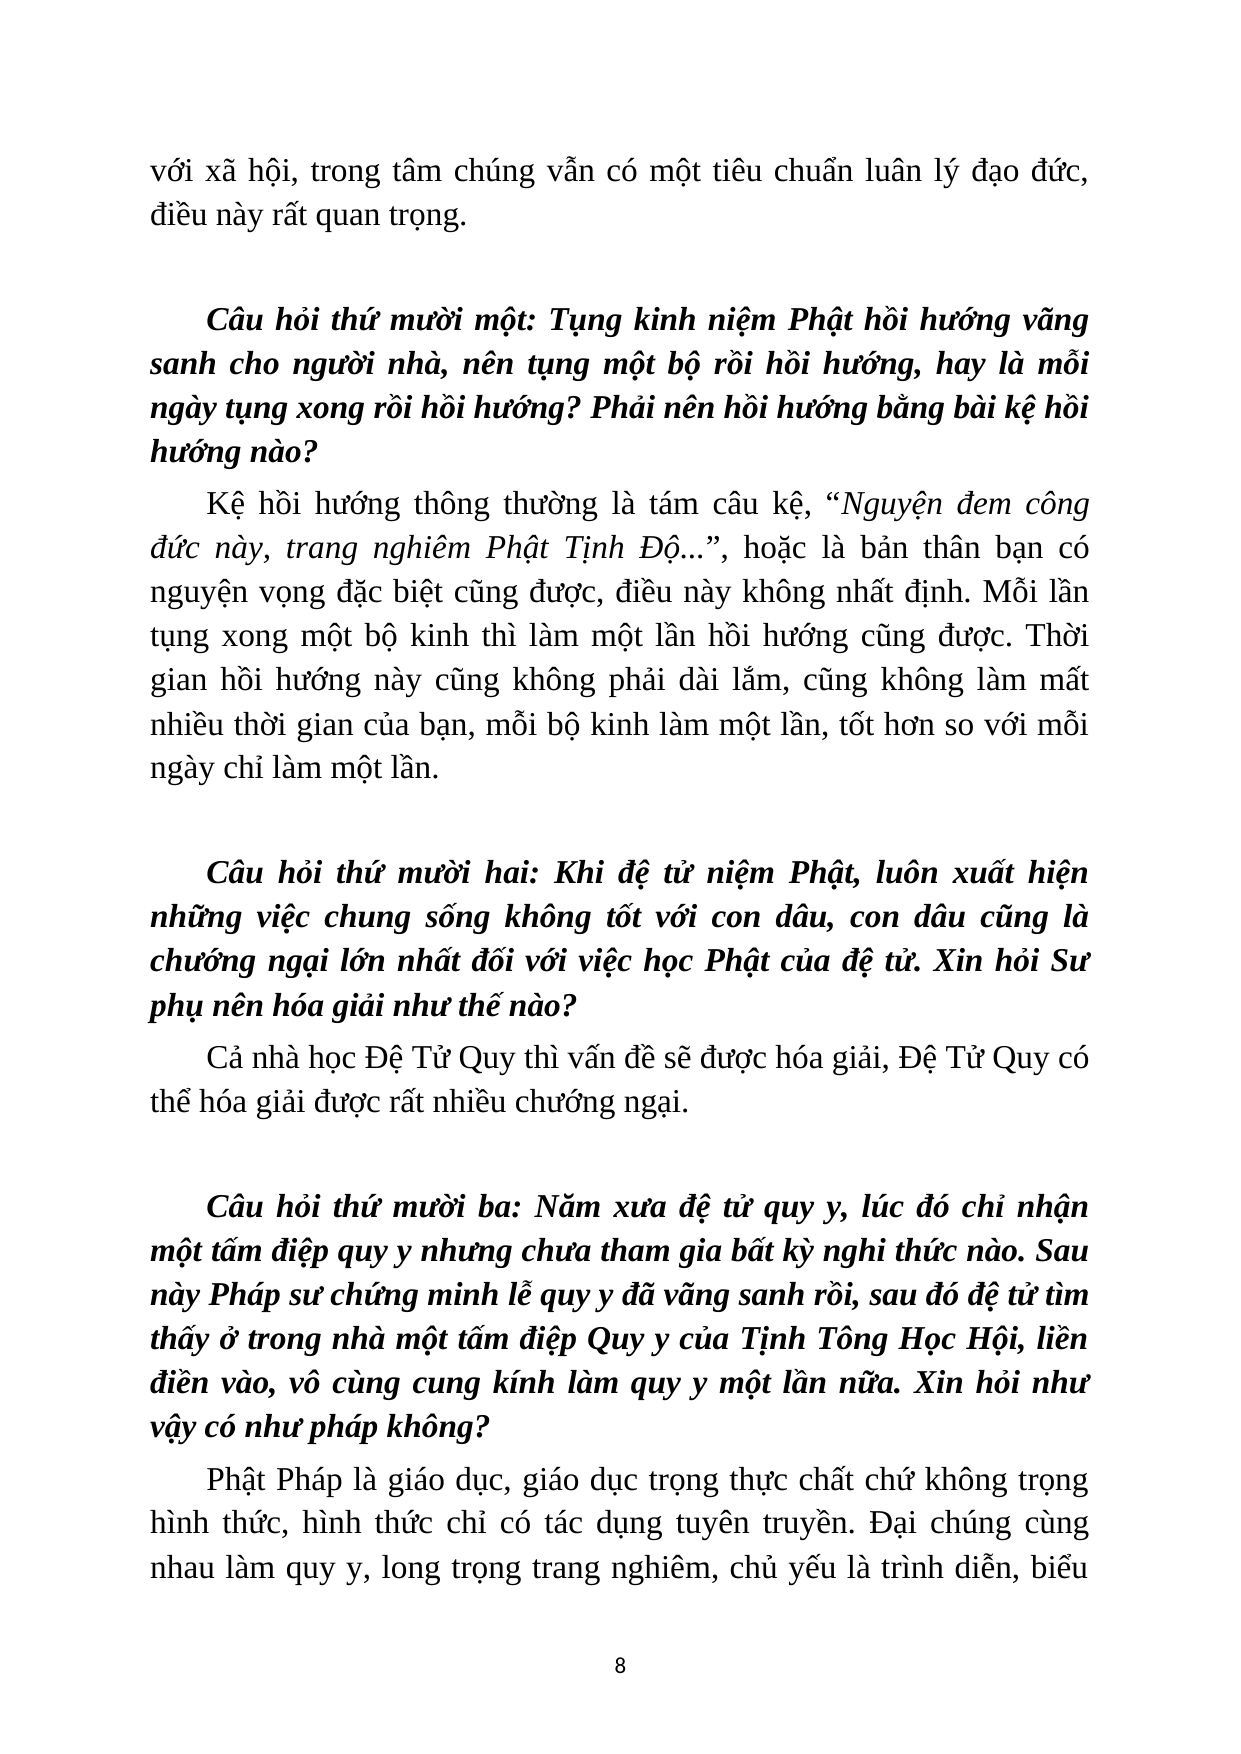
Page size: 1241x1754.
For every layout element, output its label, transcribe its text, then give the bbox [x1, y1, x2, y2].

text Cả nhà học Đệ Tử Quy thì vấn đề sẽ được hóa giải, Đệ Tử Quy có thể hóa giải được rất nhiều chướng ngại. [150, 1037, 1090, 1119]
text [150, 150, 1090, 232]
text Câu hỏi thứ mười hai: Khi đệ tử niệm Phật, luôn xuất hiện những việc chung sống không tốt với con dâu, con dâu cũng là chướng ngại lớn nhất đối với việc học Phật của đệ tử. Xin hỏi Sư phụ nên hóa giải như thế nào? [150, 853, 1090, 1023]
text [150, 1459, 1090, 1585]
text Câu hỏi thứ mười ba: Năm xưa đệ tử quy y, lúc đó chỉ nhận một tấm điệp quy y nhưng chưa tham gia bất kỳ nghi thức nào. Sau này Pháp sư chứng minh lễ quy y đã vãng sanh rồi, sau đó đệ tử tìm thấy ở trong nhà một tấm điệp Quy y của Tịnh Tông Học Hội, liền điền vào, vô cùng cung kính làm quy y một lần nữa. Xin hỏi như vậy có như pháp không? [150, 1186, 1090, 1445]
text Kệ hồi hướng thông thường là tám câu kệ, “Nguyện đem công đức này, trang nghiêm Phật Tịnh Độ...”, hoặc là bản thân bạn có nguyện vọng đặc biệt cũng được, điều này không nhất định. Mỗi lần tụng xong một bộ kinh thì làm một lần hồi hướng cũng được. Thời gian hồi hướng này cũng không phải dài lắm, cũng không làm mất nhiều thời gian của bạn, mỗi bộ kinh làm một lần, tốt hơn so với mỗi ngày chỉ làm một lần. [150, 483, 1090, 786]
text Câu hỏi thứ mười một: Tụng kinh niệm Phật hồi hướng vãng sanh cho người nhà, nên tụng một bộ rồi hồi hướng, hay là mỗi ngày tụng xong rồi hồi hướng? Phải nên hồi hướng bằng bài kệ hồi hướng nào? [150, 299, 1090, 469]
